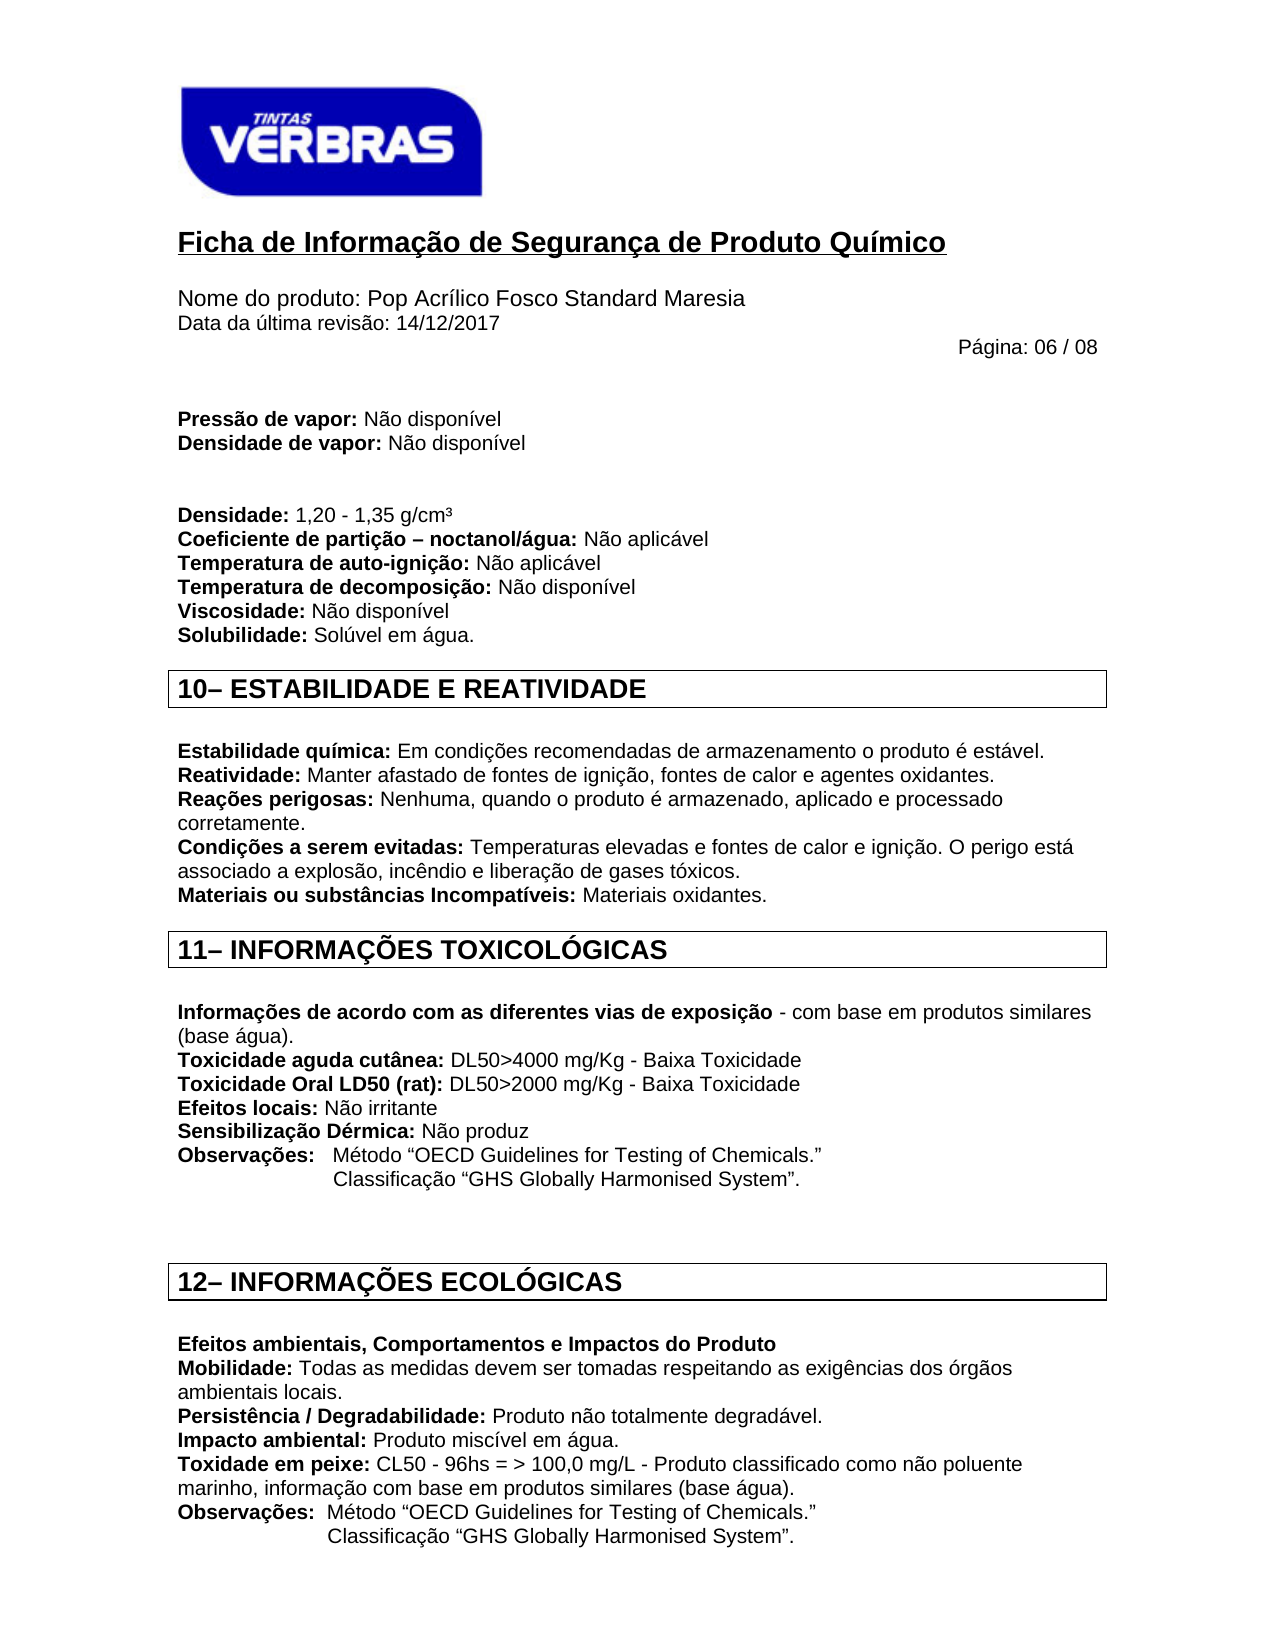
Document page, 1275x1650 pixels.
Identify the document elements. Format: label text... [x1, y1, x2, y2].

text Observações: Método “OECD Guidelines for Testing of Chemicals.” [177, 1143, 1098, 1167]
text Coeficiente de partição – noctanol/água: Não aplicável [177, 527, 1098, 551]
text Pressão de vapor: Não disponível [177, 407, 1098, 431]
text Toxidade em peixe: CL50 - 96hs = > 100,0 mg/L - Produto classificado como não poluente marinho, informação com base em produtos similares (base água). [177, 1452, 1098, 1499]
text Estabilidade química: Em condições recomendadas de armazenamento o produto é estável. [177, 739, 1098, 763]
text Reações perigosas: Nenhuma, quando o produto é armazenado, aplicado e processado [177, 787, 1098, 811]
text Reatividade: Manter afastado de fontes de ignição, fontes de calor e agentes oxidantes. [177, 763, 1098, 787]
text Materiais ou substâncias Incompatíveis: Materiais oxidantes. [177, 883, 1098, 907]
text corretamente. [177, 811, 1098, 835]
text Densidade de vapor: Não disponível [177, 431, 1098, 455]
text 10– ESTABILIDADE E REATIVIDADE [169, 671, 1106, 707]
text Observações: Método “OECD Guidelines for Testing of Chemicals.” [177, 1499, 1098, 1523]
text Classificação “GHS Globally Harmonised System”. [177, 1523, 1098, 1547]
text Temperatura de decomposição: Não disponível [177, 574, 1098, 598]
text Condições a serem evitadas: Temperaturas elevadas e fontes de calor e ignição. O perigo está associado a explosão, incêndio e liberação de gases tóxicos. [177, 835, 1098, 883]
text Toxicidade aguda cutânea: DL50>4000 mg/Kg - Baixa Toxicidade [177, 1047, 1098, 1071]
text ambientais locais. [177, 1380, 1098, 1404]
text Densidade: 1,20 - 1,35 g/cm³ [177, 503, 1098, 527]
text Viscosidade: Não disponível [177, 598, 1098, 622]
text Efeitos ambientais, Comportamentos e Impactos do Produto [177, 1332, 1098, 1356]
text Toxicidade Oral LD50 (rat): DL50>2000 mg/Kg - Baixa Toxicidade [177, 1071, 1098, 1095]
text Classificação “GHS Globally Harmonised System”. [177, 1167, 1098, 1191]
text Efeitos locais: Não irritante [177, 1095, 1098, 1119]
text 12– INFORMAÇÕES ECOLÓGICAS [169, 1264, 1106, 1299]
text Temperatura de auto-ignição: Não aplicável [177, 551, 1098, 574]
text Sensibilização Dérmica: Não produz [177, 1119, 1098, 1143]
text Informações de acordo com as diferentes vias de exposição - com base em produtos similares (base água). [177, 999, 1098, 1047]
text Página: 06 / 08 [177, 335, 1098, 359]
text Impacto ambiental: Produto miscível em água. [177, 1428, 1098, 1452]
picture [177, 73, 487, 216]
text 11– INFORMAÇÕES TOXICOLÓGICAS [169, 932, 1106, 967]
text Solubilidade: Solúvel em água. [177, 622, 1098, 646]
text Persistência / Degradabilidade: Produto não totalmente degradável. [177, 1404, 1098, 1428]
text Mobilidade: Todas as medidas devem ser tomadas respeitando as exigências dos órgãos [177, 1356, 1098, 1380]
